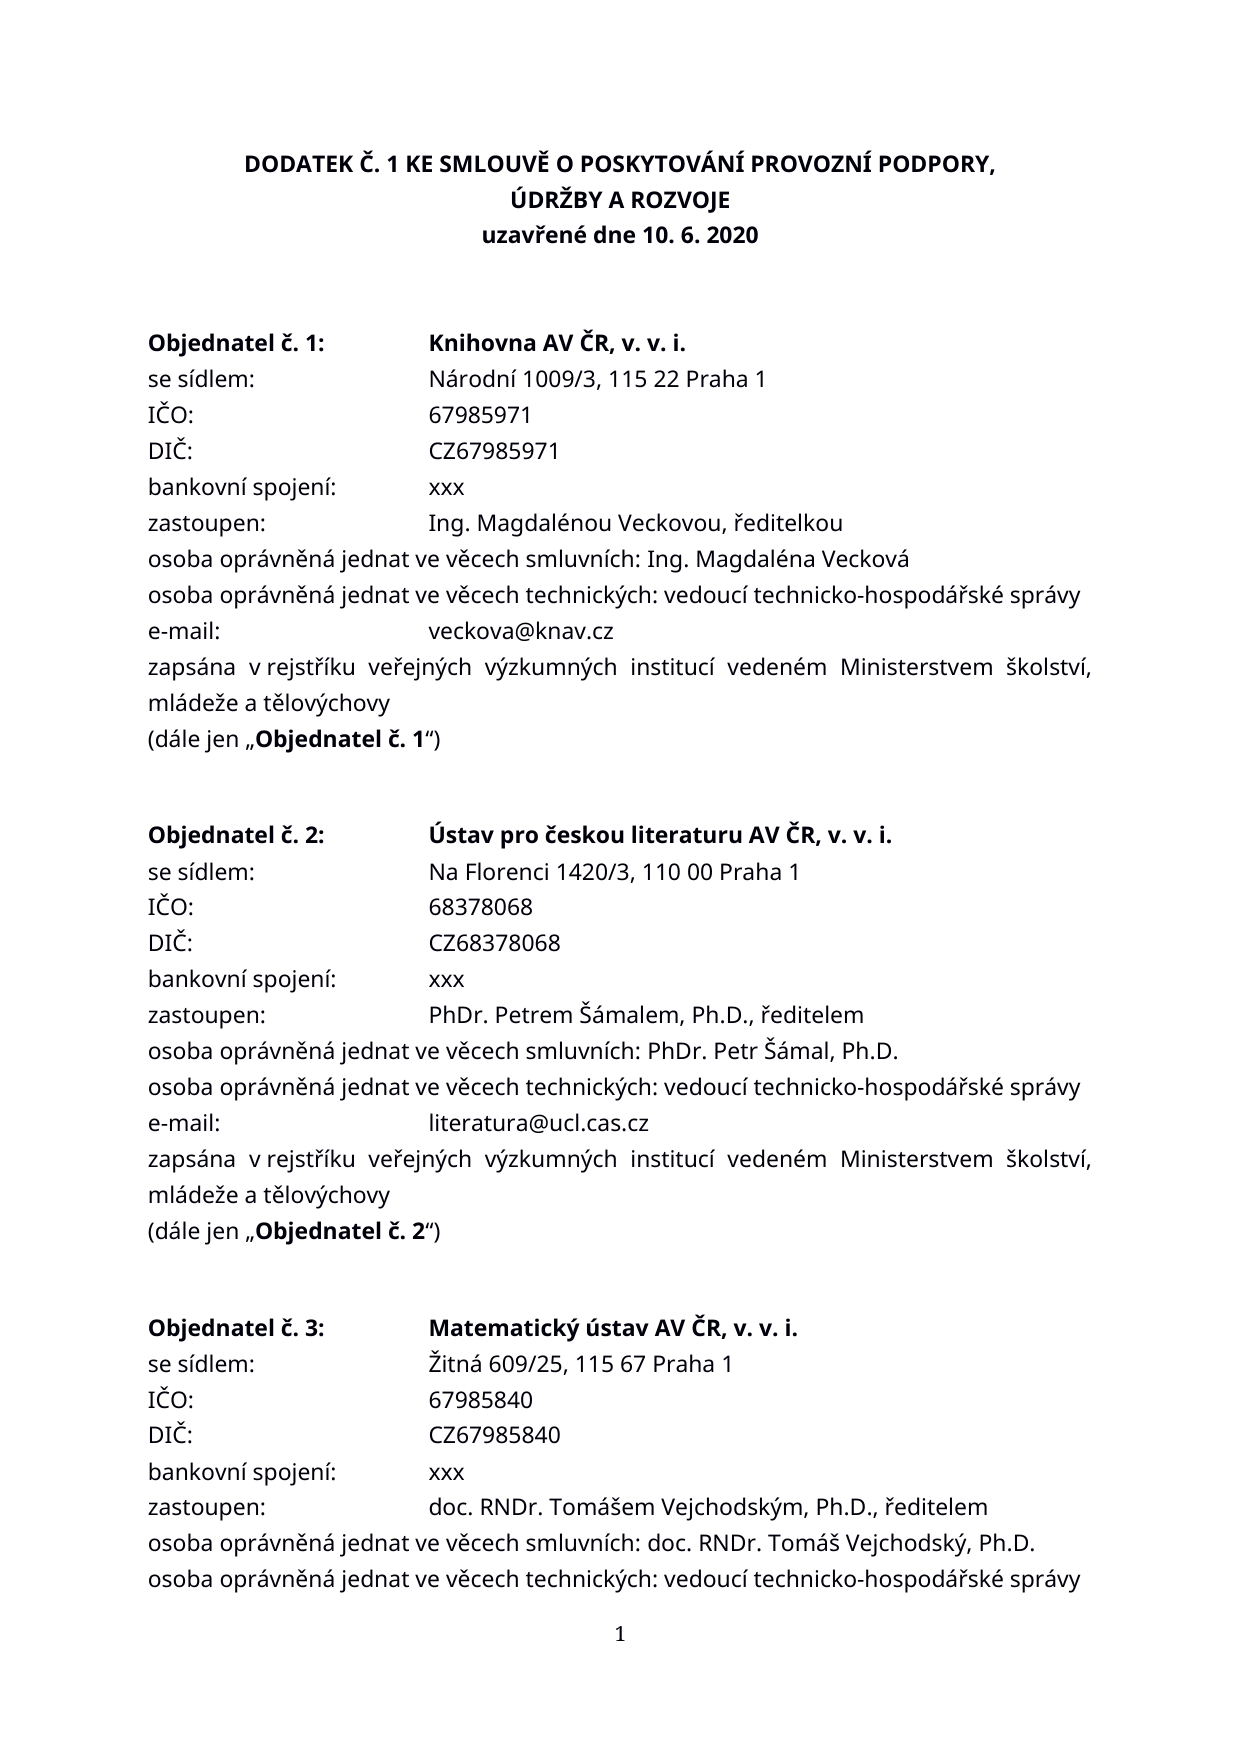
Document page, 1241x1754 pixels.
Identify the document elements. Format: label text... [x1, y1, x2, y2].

list (dále jen „Objednatel č. 2“) [148, 1215, 1093, 1246]
text se sídlem: Národní 1009/3, 115 22 Praha 1 [148, 363, 1093, 394]
text se sídlem: Žitná 609/25, 115 67 Praha 1 [148, 1348, 1093, 1379]
text zastoupen: Ing. Magdalénou Veckovou, ředitelkou [148, 507, 1093, 538]
text osoba oprávněná jednat ve věcech smluvních: doc. RNDr. Tomáš Vejchodský, Ph.D. [148, 1527, 1093, 1558]
text osoba oprávněná jednat ve věcech smluvních: Ing. Magdaléna Vecková [148, 543, 1093, 574]
text e-mail: literatura@ucl.cas.cz [148, 1107, 1093, 1138]
text zastoupen: doc. RNDr. Tomášem Vejchodským, Ph.D., ředitelem [148, 1491, 1093, 1523]
text DIČ: CZ67985840 [148, 1419, 1093, 1451]
text IČO: 67985840 [148, 1383, 1093, 1415]
text osoba oprávněná jednat ve věcech smluvních: PhDr. Petr Šámal, Ph.D. [148, 1035, 1093, 1066]
text DIČ: CZ68378068 [148, 927, 1093, 958]
list zapsána v rejstříku veřejných výzkumných institucí vedeném Ministerstvem školství, mládeže a tělovýchovy [148, 1143, 1093, 1210]
text Objednatel č. 1: Knihovna AV ČR, v. v. i. [148, 327, 1093, 358]
text Objednatel č. 2: Ústav pro českou literaturu AV ČR, v. v. i. [148, 819, 1093, 851]
text se sídlem: Na Florenci 1420/3, 110 00 Praha 1 [148, 855, 1093, 887]
list (dále jen „Objednatel č. 1“) [148, 723, 1093, 754]
text IČO: 67985971 [148, 399, 1093, 430]
subtitle DODATEK Č. 1 KE SMLOUVĚ O POSKYTOVÁNÍ PROVOZNÍ PODPORY, ÚDRŽBY A ROZVOJE [148, 148, 1093, 215]
text Objednatel č. 3: Matematický ústav AV ČR, v. v. i. [148, 1312, 1093, 1343]
text bankovní spojení: xxx [148, 963, 1093, 994]
text bankovní spojení: xxx [148, 471, 1093, 502]
text DIČ: CZ67985971 [148, 435, 1093, 466]
text osoba oprávněná jednat ve věcech technických: vedoucí technicko-hospodářské správy [148, 1563, 1093, 1594]
text bankovní spojení: xxx [148, 1455, 1093, 1487]
text uzavřené dne 10. 6. 2020 [148, 219, 1093, 251]
list zapsána v rejstříku veřejných výzkumných institucí vedeném Ministerstvem školství, mládeže a tělovýchovy [148, 651, 1093, 718]
text e-mail: veckova@knav.cz [148, 615, 1093, 646]
text osoba oprávněná jednat ve věcech technických: vedoucí technicko-hospodářské správy [148, 1071, 1093, 1102]
text zastoupen: PhDr. Petrem Šámalem, Ph.D., ředitelem [148, 999, 1093, 1030]
text IČO: 68378068 [148, 891, 1093, 923]
text osoba oprávněná jednat ve věcech technických: vedoucí technicko-hospodářské správy [148, 579, 1093, 610]
